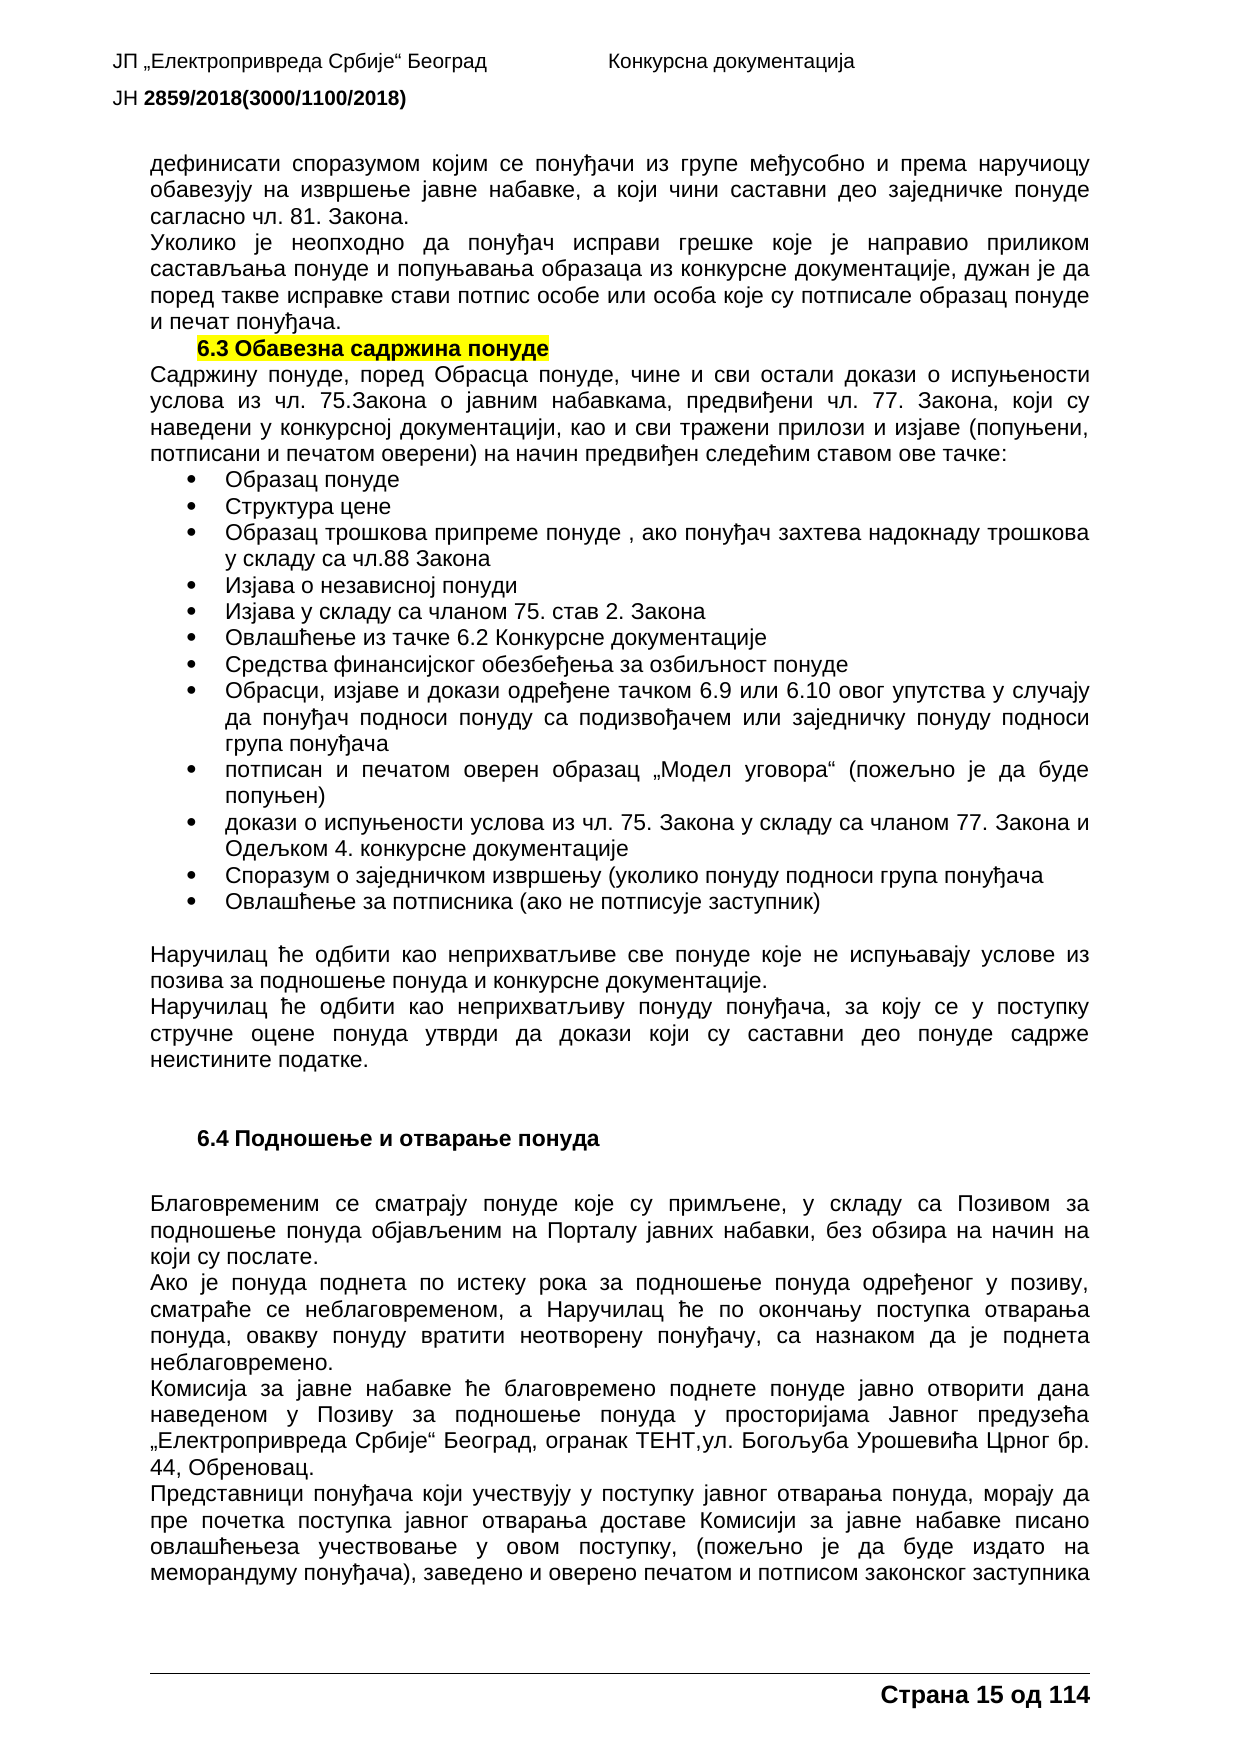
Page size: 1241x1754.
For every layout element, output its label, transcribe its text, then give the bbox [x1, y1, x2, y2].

text Изјава о независној понуди [187, 572, 1090, 598]
list Обавезна садржина понуде [197, 334, 1090, 361]
text Изјава у складу са чланом 75. став 2. Закона [187, 598, 1090, 624]
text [150, 150, 1090, 229]
text Средства финансијског обезбеђења за озбиљност понуде [187, 651, 1090, 677]
text Ако је понуда поднета по истеку рока за подношење понуда одређеног у позиву, сматраће се неблаговременом, а Наручилац ће по окончању поступка отварања понуда, овакву понуду вратити неотворену понуђачу, са назнаком да је поднета неблаговремено. [150, 1269, 1090, 1375]
text Садржину понуде, поред Обрасца понуде, чине и сви остали докази о испуњености услова из чл. 75.Закона о јавним набавкама, предвиђени чл. 77. Закона, који су наведени у конкурсној документацији, као и сви тражени прилози и изјаве (попуњени, потписани и печатом оверени) на начин предвиђен следећим ставом ове тачке: [150, 361, 1090, 466]
text потписан и печатом оверен образац „Модел уговора“ (пожељно је да буде попуњен) [187, 756, 1090, 809]
text Споразум о заједничком извршењу (уколико понуду подноси група понуђача [187, 862, 1090, 888]
text докази о испуњености услова из чл. 75. Закона у складу са чланом 77. Закона и Одељком 4. конкурсне документације [187, 809, 1090, 862]
text Уколико је неопходно да понуђач исправи грешке које је направио приликом састављања понуде и попуњавања образаца из конкурсне документације, дужан је да поред такве исправке стави потпис особе или особа које су потписале образац понуде и печат понуђача. [150, 229, 1090, 334]
text Благовременим се сматрају понуде које су примљене, у складу са Позивом за подношење понуда објављеним на Порталу јавних набавки, без обзира на начин на који су послате. [150, 1190, 1090, 1269]
text Образац понуде [187, 466, 1090, 493]
text Комисија за јавне набавке ће благовремено поднете понуде јавно отворити дана наведеном у Позиву за подношење понуда у просторијама Јавног предузећа „Електропривреда Србије“ Београд, огранак ТЕНТ,ул. Богољуба Урошевића Црног бр. 44, Обреновац. [150, 1375, 1090, 1480]
text Овлашћење за потписника (ако не потписује заступник) [187, 888, 1090, 914]
list Подношење и отварање понуда [197, 1125, 1090, 1151]
text Обрасци, изјаве и докази одређене тачком 6.9 или 6.10 овог упутства у случају да понуђач подноси понуду са подизвођачем или заједничку понуду подноси група понуђача [187, 677, 1090, 756]
text Наручилац ће одбити као неприхватљиве све понуде које не испуњавају услове из позива за подношење понуда и конкурсне документације. [150, 941, 1090, 993]
text Образац трошкова припреме понуде , ако понуђач захтева надокнаду трошкова у складу са чл.88 Закона [187, 519, 1090, 572]
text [150, 1480, 1090, 1586]
text Структура цене [187, 493, 1090, 519]
text Овлашћење из тачке 6.2 Конкурсне документације [187, 624, 1090, 651]
text Наручилац ће одбити као неприхватљиву понуду понуђача, за коју се у поступку стручне оцене понуда утврди да докази који су саставни део понуде садрже неистините податке. [150, 993, 1090, 1072]
